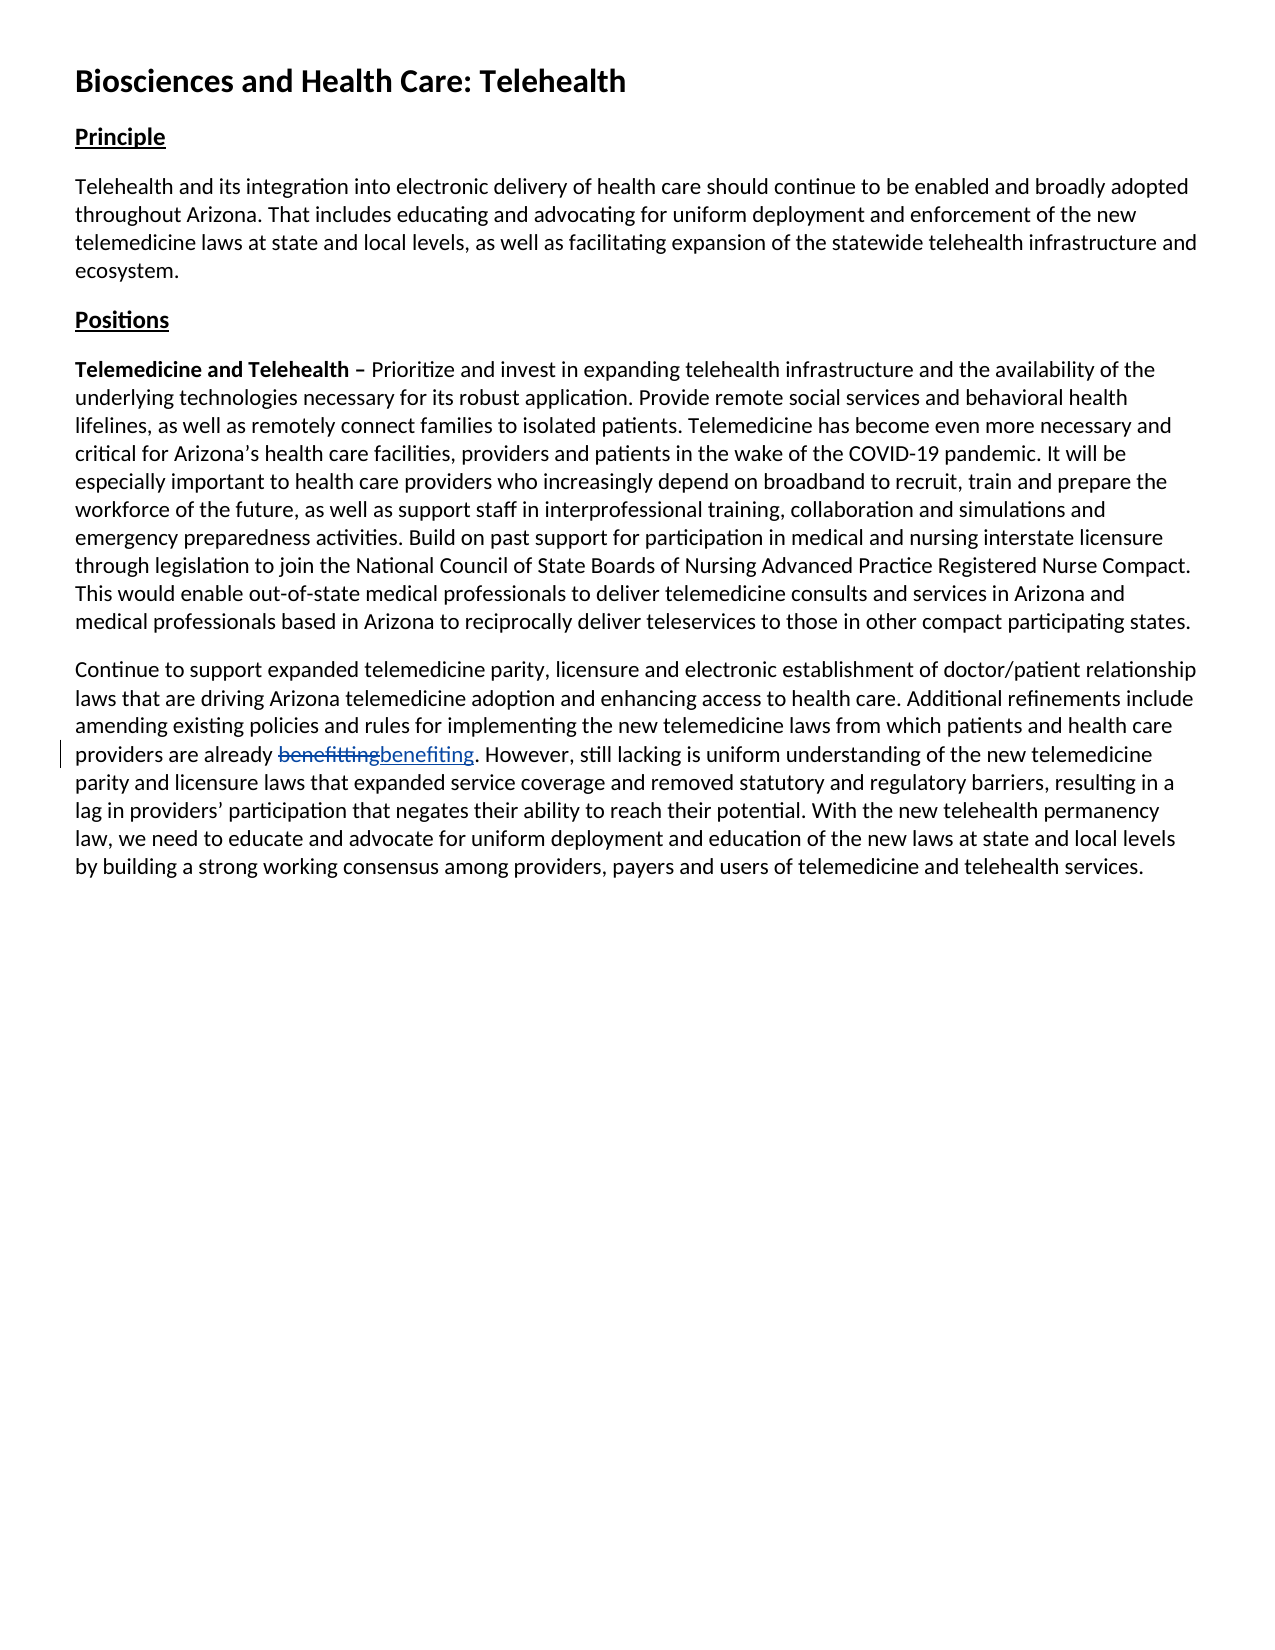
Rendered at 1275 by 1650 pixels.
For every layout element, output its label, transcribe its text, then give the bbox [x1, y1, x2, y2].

text Telemedicine and Telehealth – Prioritize and invest in expanding telehealth infrastructure and the availability of the underlying technologies necessary for its robust application. Provide remote social services and behavioral health lifelines, as well as remotely connect families to isolated patients. Telemedicine has become even more necessary and critical for Arizona’s health care facilities, providers and patients in the wake of the COVID-19 pandemic. It will be especially important to health care providers who increasingly depend on broadband to recruit, train and prepare the workforce of the future, as well as support staff in interprofessional training, collaboration and simulations and emergency preparedness activities. Build on past support for participation in medical and nursing interstate licensure through legislation to join the National Council of State Boards of Nursing Advanced Practice Registered Nurse Compact. This would enable out-of-state medical professionals to deliver telemedicine consults and services in Arizona and medical professionals based in Arizona to reciprocally deliver teleservices to those in other compact participating states. [75, 355, 1200, 635]
text Positions [75, 304, 1200, 335]
text Biosciences and Health Care: Telehealth [75, 60, 1200, 101]
text Telehealth and its integration into electronic delivery of health care should continue to be enabled and broadly adopted throughout Arizona. That includes educating and advocating for uniform deployment and enforcement of the new telemedicine laws at state and local levels, as well as facilitating expansion of the statewide telehealth infrastructure and ecosystem. [75, 172, 1200, 284]
text Continue to support expanded telemedicine parity, licensure and electronic establishment of doctor/patient relationship laws that are driving Arizona telemedicine adoption and enhancing access to health care. Additional refinements include amending existing policies and rules for implementing the new telemedicine laws from which patients and health care providers are already . However, still lacking is uniform understanding of the new telemedicine parity and licensure laws that expanded service coverage and removed statutory and regulatory barriers, resulting in a lag in providers’ participation that negates their ability to reach their potential. With the new telehealth permanency law, we need to educate and advocate for uniform deployment and education of the new laws at state and local levels by building a strong working consensus among providers, payers and users of telemedicine and telehealth services. [75, 656, 1200, 880]
text Principle [75, 121, 1200, 152]
